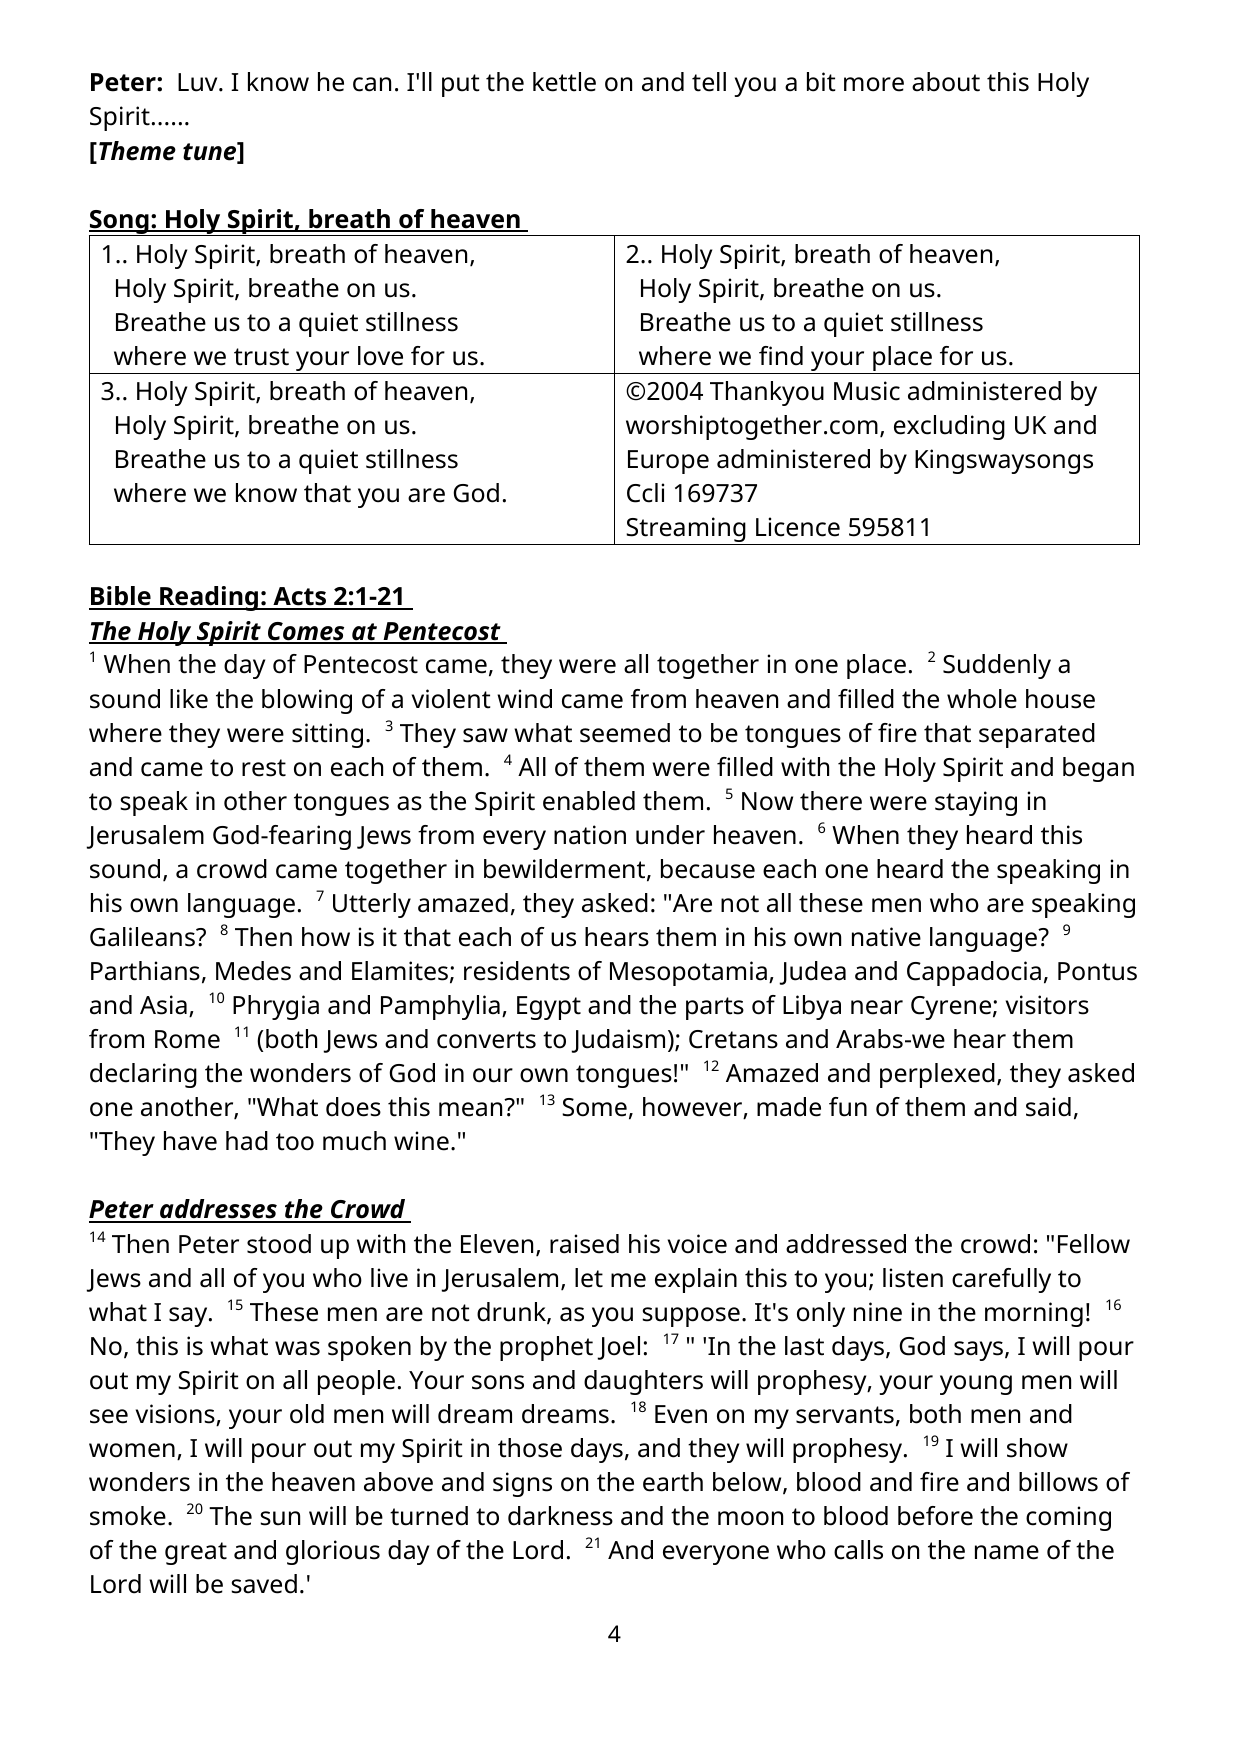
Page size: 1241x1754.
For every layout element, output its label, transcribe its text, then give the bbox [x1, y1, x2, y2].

text 1 When the day of Pentecost came, they were all together in one place. 2 Suddenly a sound like the blowing of a violent wind came from heaven and filled the whole house where they were sitting. 3 They saw what seemed to be tongues of fire that separated and came to rest on each of them. 4 All of them were filled with the Holy Spirit and began to speak in other tongues as the Spirit enabled them. 5 Now there were staying in Jerusalem God-fearing Jews from every nation under heaven. 6 When they heard this sound, a crowd came together in bewilderment, because each one heard the speaking in his own language. 7 Utterly amazed, they asked: "Are not all these men who are speaking Galileans? 8 Then how is it that each of us hears them in his own native language? 9 Parthians, Medes and Elamites; residents of Mesopotamia, Judea and Cappadocia, Pontus and Asia, 10 Phrygia and Pamphylia, Egypt and the parts of Libya near Cyrene; visitors from Rome 11 (both Jews and converts to Judaism); Cretans and Arabs-we hear them declaring the wonders of God in our own tongues!" 12 Amazed and perplexed, they asked one another, "What does this mean?" 13 Some, however, made fun of them and said, "They have had too much wine." [89, 647, 1140, 1158]
table_cell ©2004 Thankyou Music administered by worshiptogether.com, excluding UK and Europe administered by Kingswaysongs Ccli 169737 Streaming Licence 595811 [615, 374, 1139, 544]
text Song: Holy Spirit, breath of heaven [89, 201, 1140, 235]
table_header 1.. Holy Spirit, breath of heaven, Holy Spirit, breathe on us. Breathe us to a quiet stillness where we trust your love for us. [90, 236, 614, 373]
text The Holy Spirit Comes at Pentecost [89, 613, 1140, 647]
text 14 Then Peter stood up with the Eleven, raised his voice and addressed the crowd: "Fellow Jews and all of you who live in Jerusalem, let me explain this to you; listen carefully to what I say. 15 These men are not drunk, as you suppose. It's only nine in the morning! 16 No, this is what was spoken by the prophet Joel: 17 " 'In the last days, God says, I will pour out my Spirit on all people. Your sons and daughters will prophesy, your young men will see visions, your old men will dream dreams. 18 Even on my servants, both men and women, I will pour out my Spirit in those days, and they will prophesy. 19 I will show wonders in the heaven above and signs on the earth below, blood and fire and billows of smoke. 20 The sun will be turned to darkness and the moon to blood before the coming of the great and glorious day of the Lord. 21 And everyone who calls on the name of the Lord will be saved.' [89, 1226, 1140, 1601]
table_header 2.. Holy Spirit, breath of heaven, Holy Spirit, breathe on us. Breathe us to a quiet stillness where we find your place for us. [615, 236, 1139, 373]
text Bible Reading: Acts 2:1-21 [89, 579, 1140, 613]
text Peter addresses the Crowd [89, 1192, 1140, 1226]
table_cell 3.. Holy Spirit, breath of heaven, Holy Spirit, breathe on us. Breathe us to a quiet stillness where we know that you are God. [90, 374, 614, 544]
